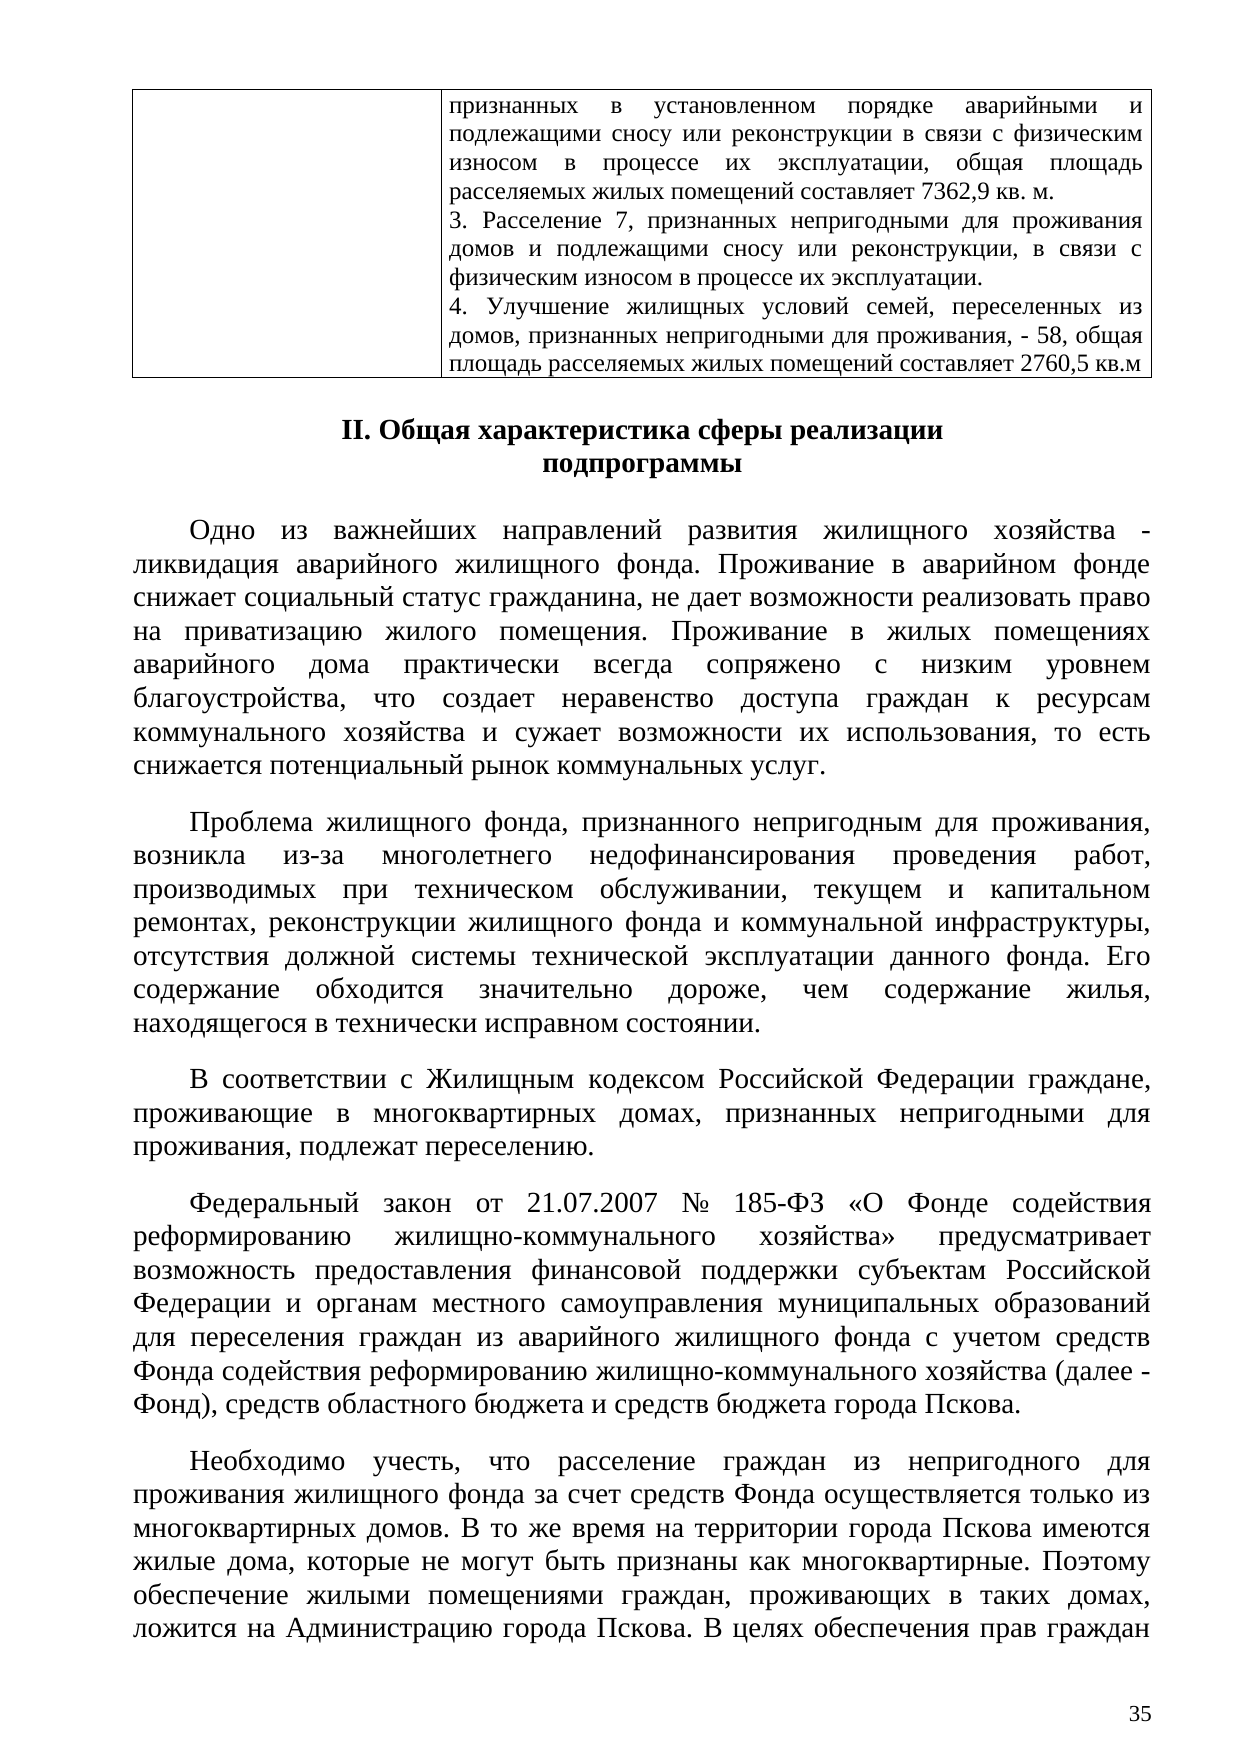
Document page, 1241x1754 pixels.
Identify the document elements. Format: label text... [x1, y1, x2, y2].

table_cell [442, 90, 1151, 377]
title II. Общая характеристика сферы реализации [133, 412, 1152, 445]
text В соответствии с Жилищным кодексом Российской Федерации граждане, проживающие в многоквартирных домах, признанных непригодными для проживания, подлежат переселению. [133, 1061, 1152, 1162]
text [133, 1443, 1152, 1644]
text Одно из важнейших направлений развития жилищного хозяйства - ликвидация аварийного жилищного фонда. Проживание в аварийном фонде снижает социальный статус гражданина, не дает возможности реализовать право на приватизацию жилого помещения. Проживание в жилых помещениях аварийного дома практически всегда сопряжено с низким уровнем благоустройства, что создает неравенство доступа граждан к ресурсам коммунального хозяйства и сужает возможности их использования, то есть снижается потенциальный рынок коммунальных услуг. [133, 512, 1152, 781]
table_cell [133, 90, 441, 377]
title подпрограммы [133, 445, 1152, 479]
text Федеральный закон от 21.07.2007 № 185-ФЗ «О Фонде содействия реформированию жилищно-коммунального хозяйства» предусматривает возможность предоставления финансовой поддержки субъектам Российской Федерации и органам местного самоуправления муниципальных образований для переселения граждан из аварийного жилищного фонда с учетом средств Фонда содействия реформированию жилищно-коммунального хозяйства (далее - Фонд), средств областного бюджета и средств бюджета города Пскова. [133, 1185, 1152, 1420]
text Проблема жилищного фонда, признанного непригодным для проживания, возникла из-за многолетнего недофинансирования проведения работ, производимых при техническом обслуживании, текущем и капитальном ремонтах, реконструкции жилищного фонда и коммунальной инфраструктуры, отсутствия должной системы технической эксплуатации данного фонда. Его содержание обходится значительно дороже, чем содержание жилья, находящегося в технически исправном состоянии. [133, 804, 1152, 1038]
